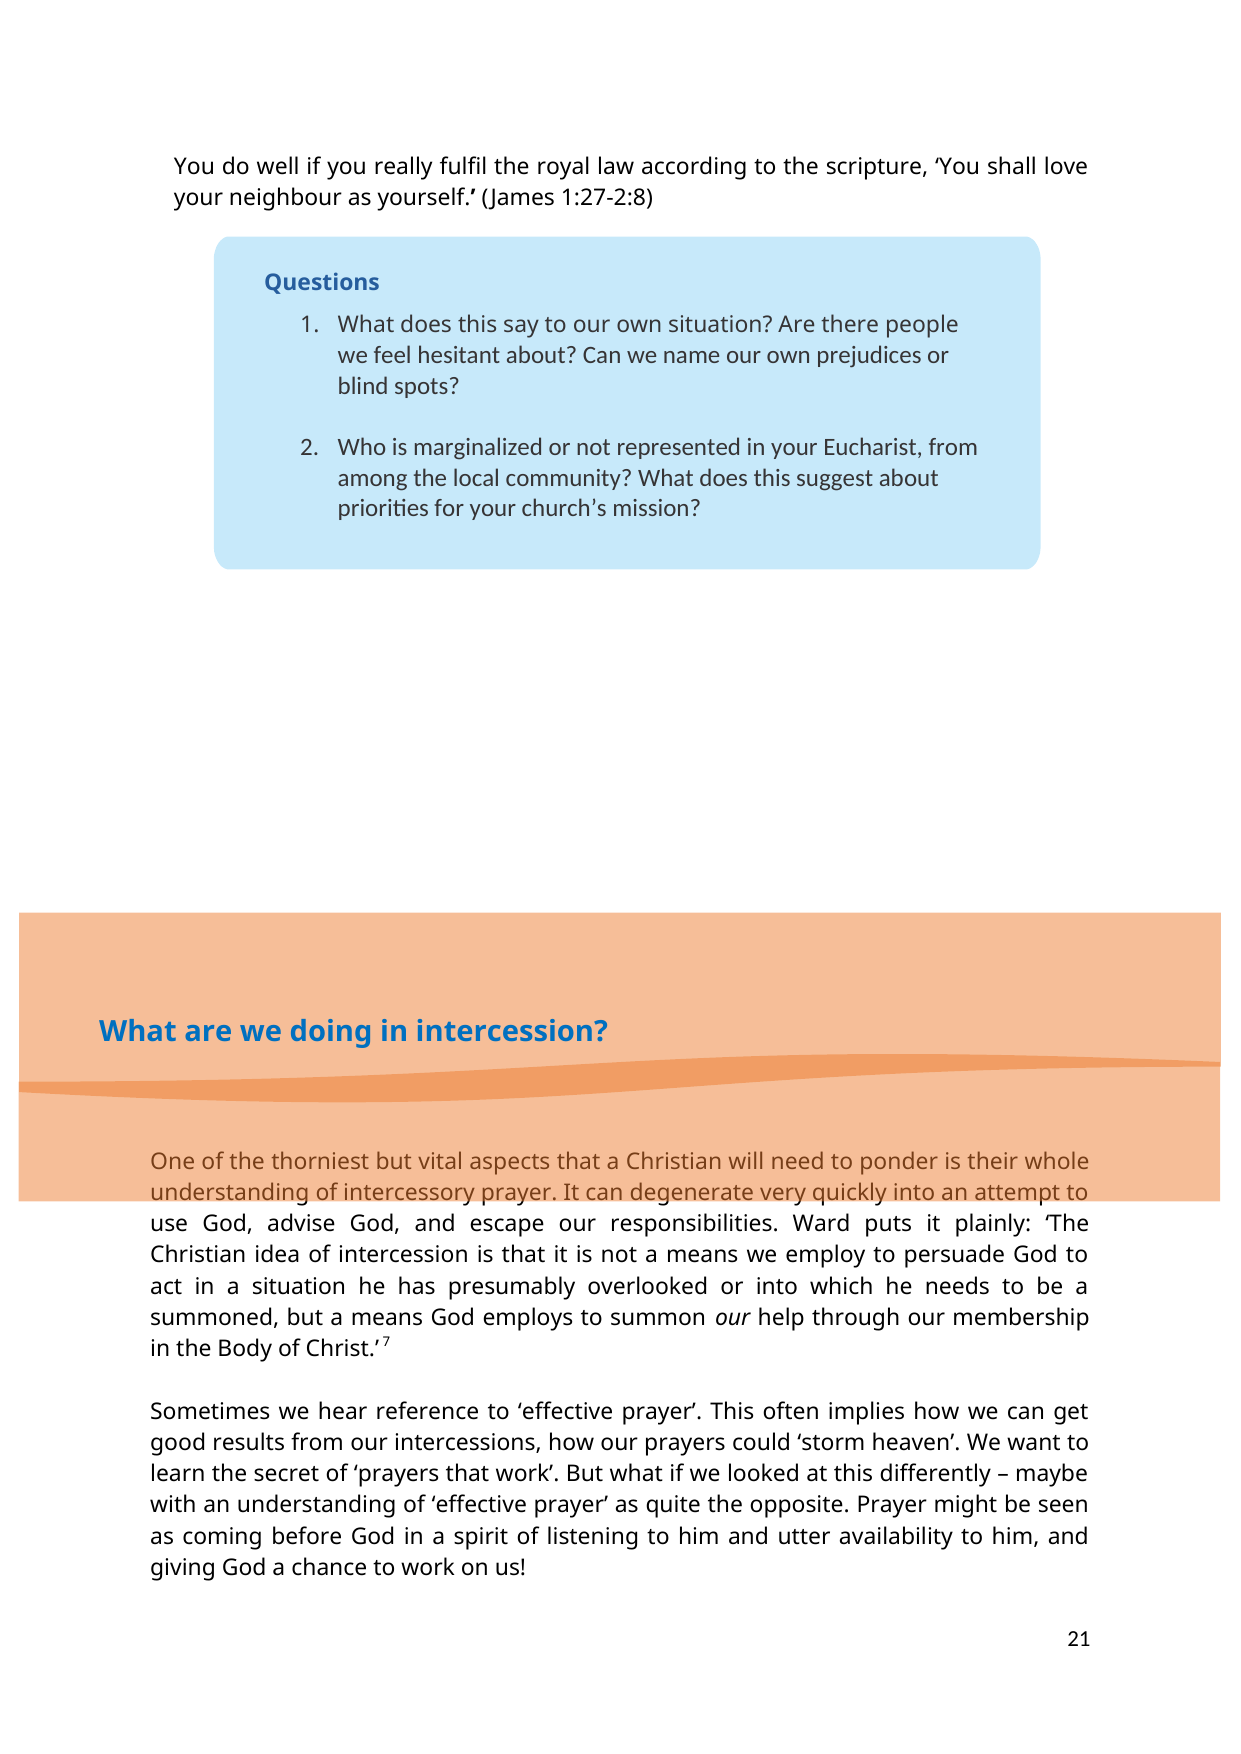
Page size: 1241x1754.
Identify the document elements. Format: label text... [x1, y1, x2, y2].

text Sometimes we hear reference to ‘effective prayer’. This often implies how we can get good results from our intercessions, how our prayers could ‘storm heaven’. We want to learn the secret of ‘prayers that work’. But what if we looked at this differently – maybe with an understanding of ‘effective prayer’ as quite the opposite. Prayer might be seen as coming before God in a spirit of listening to him and utter availability to him, and giving God a chance to work on us! [150, 1394, 1090, 1582]
list blind spots? [337, 370, 1090, 401]
list What does this say to our own situation? Are there people [300, 308, 1090, 340]
list among the local community? What does this suggest about [337, 462, 1090, 492]
list we feel hesitant about? Can we name our own prejudices or [337, 340, 1090, 370]
text Questions [264, 266, 1090, 297]
list priorities for your church’s mission? [337, 492, 1090, 523]
text One of the thorniest but vital aspects that a Christian will need to ponder is their whole understanding of intercessory prayer. It can degenerate very quickly into an attempt to use God, advise God, and escape our responsibilities. Ward puts it plainly: ‘The Christian idea of intercession is that it is not a means we employ to persuade God to act in a situation he has presumably overlooked or into which he needs to be a summoned, but a means God employs to summon our help through our membership in the Body of Christ.’ [150, 1202, 1090, 1363]
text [174, 150, 1090, 212]
list Who is marginalized or not represented in your Eucharist, from [300, 431, 1090, 462]
